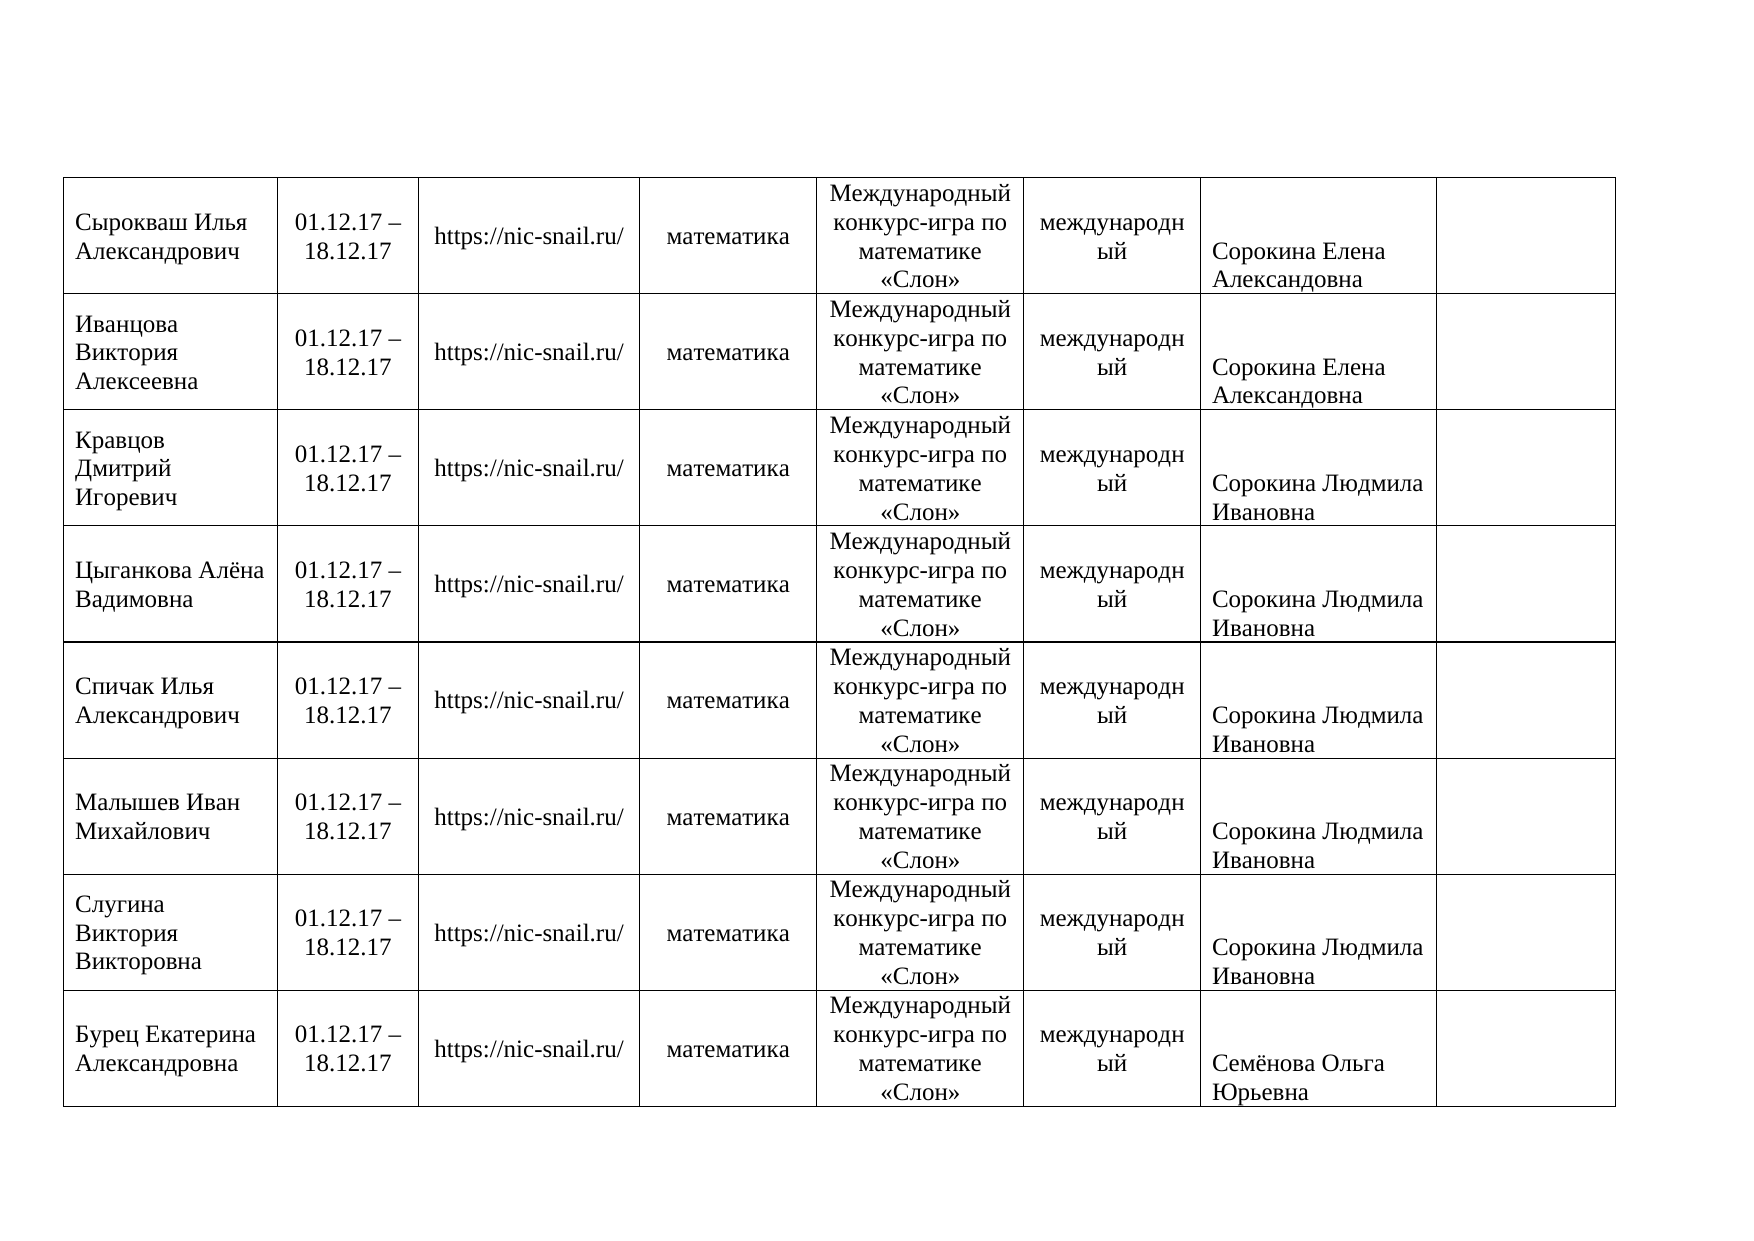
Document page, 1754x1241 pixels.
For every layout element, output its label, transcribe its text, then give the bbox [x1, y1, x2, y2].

table_cell международный [1024, 410, 1200, 525]
table_cell международный [1024, 294, 1200, 409]
table_cell https://nic-snail.ru/ [419, 875, 639, 989]
table_cell [1437, 759, 1615, 873]
table_cell https://nic-snail.ru/ [419, 294, 639, 409]
table_cell 01.12.17 – 18.12.17 [278, 759, 418, 873]
table_cell Сорокина Людмила Ивановна [1201, 526, 1436, 641]
table_cell Международный конкурс-игра по математике «Слон» [817, 643, 1023, 757]
table_cell международный [1024, 643, 1200, 757]
table_cell [1437, 991, 1615, 1106]
table_cell [1437, 294, 1615, 409]
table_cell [1201, 991, 1436, 1106]
table_cell Сорокина Людмила Ивановна [1201, 875, 1436, 989]
table_cell [1437, 875, 1615, 989]
table_cell 01.12.17 – 18.12.17 [278, 178, 418, 293]
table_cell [817, 991, 1023, 1106]
table_cell математика [640, 759, 816, 873]
table_cell 01.12.17 – 18.12.17 [278, 410, 418, 525]
table_cell 01.12.17 – 18.12.17 [278, 875, 418, 989]
table_cell международный [1024, 991, 1200, 1106]
table_cell Международный конкурс-игра по математике «Слон» [817, 759, 1023, 873]
table_cell Международный конкурс-игра по математике «Слон» [817, 526, 1023, 641]
table_cell Сорокина Людмила Ивановна [1201, 643, 1436, 757]
table_cell математика [640, 991, 816, 1106]
table_cell Сорокина Людмила Ивановна [1201, 410, 1436, 525]
table_cell Международный конкурс-игра по математике «Слон» [817, 410, 1023, 525]
table_cell Бурец Екатерина Александровна [64, 991, 277, 1106]
table_cell [1437, 178, 1615, 293]
table_cell Международный конкурс-игра по математике «Слон» [817, 875, 1023, 989]
table_cell [1437, 410, 1615, 525]
table_cell математика [640, 178, 816, 293]
table_cell https://nic-snail.ru/ [419, 526, 639, 641]
table_cell международный [1024, 178, 1200, 293]
table_cell Цыганкова Алёна Вадимовна [64, 526, 277, 641]
table_cell международный [1024, 759, 1200, 873]
table_cell https://nic-snail.ru/ [419, 643, 639, 757]
table_cell https://nic-snail.ru/ [419, 410, 639, 525]
table_cell 01.12.17 – 18.12.17 [278, 526, 418, 641]
table_cell международный [1024, 526, 1200, 641]
table_cell 01.12.17 – 18.12.17 [278, 991, 418, 1106]
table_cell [1201, 178, 1436, 293]
table_cell международный [1024, 875, 1200, 989]
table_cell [817, 178, 1023, 293]
table_cell Сорокина Елена Александовна [1201, 294, 1436, 409]
table_cell Кравцов Дмитрий Игоревич [64, 410, 277, 525]
table_cell Малышев Иван Михайлович [64, 759, 277, 873]
table_cell математика [640, 875, 816, 989]
table_cell 01.12.17 – 18.12.17 [278, 643, 418, 757]
table_cell https://nic-snail.ru/ [419, 759, 639, 873]
table_cell математика [640, 410, 816, 525]
table_cell математика [640, 526, 816, 641]
table_cell Сорокина Людмила Ивановна [1201, 759, 1436, 873]
table_cell математика [640, 643, 816, 757]
table_cell математика [640, 294, 816, 409]
table_cell Спичак Илья Александрович [64, 643, 277, 757]
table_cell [419, 991, 639, 1106]
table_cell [419, 178, 639, 293]
table_cell [1437, 643, 1615, 757]
table_cell Сырокваш Илья Александрович [64, 178, 277, 293]
table_cell Иванцова Виктория Алексеевна [64, 294, 277, 409]
table_cell 01.12.17 – 18.12.17 [278, 294, 418, 409]
table_cell Международный конкурс-игра по математике «Слон» [817, 294, 1023, 409]
table_cell Слугина Виктория Викторовна [64, 875, 277, 989]
table_cell [1437, 526, 1615, 641]
